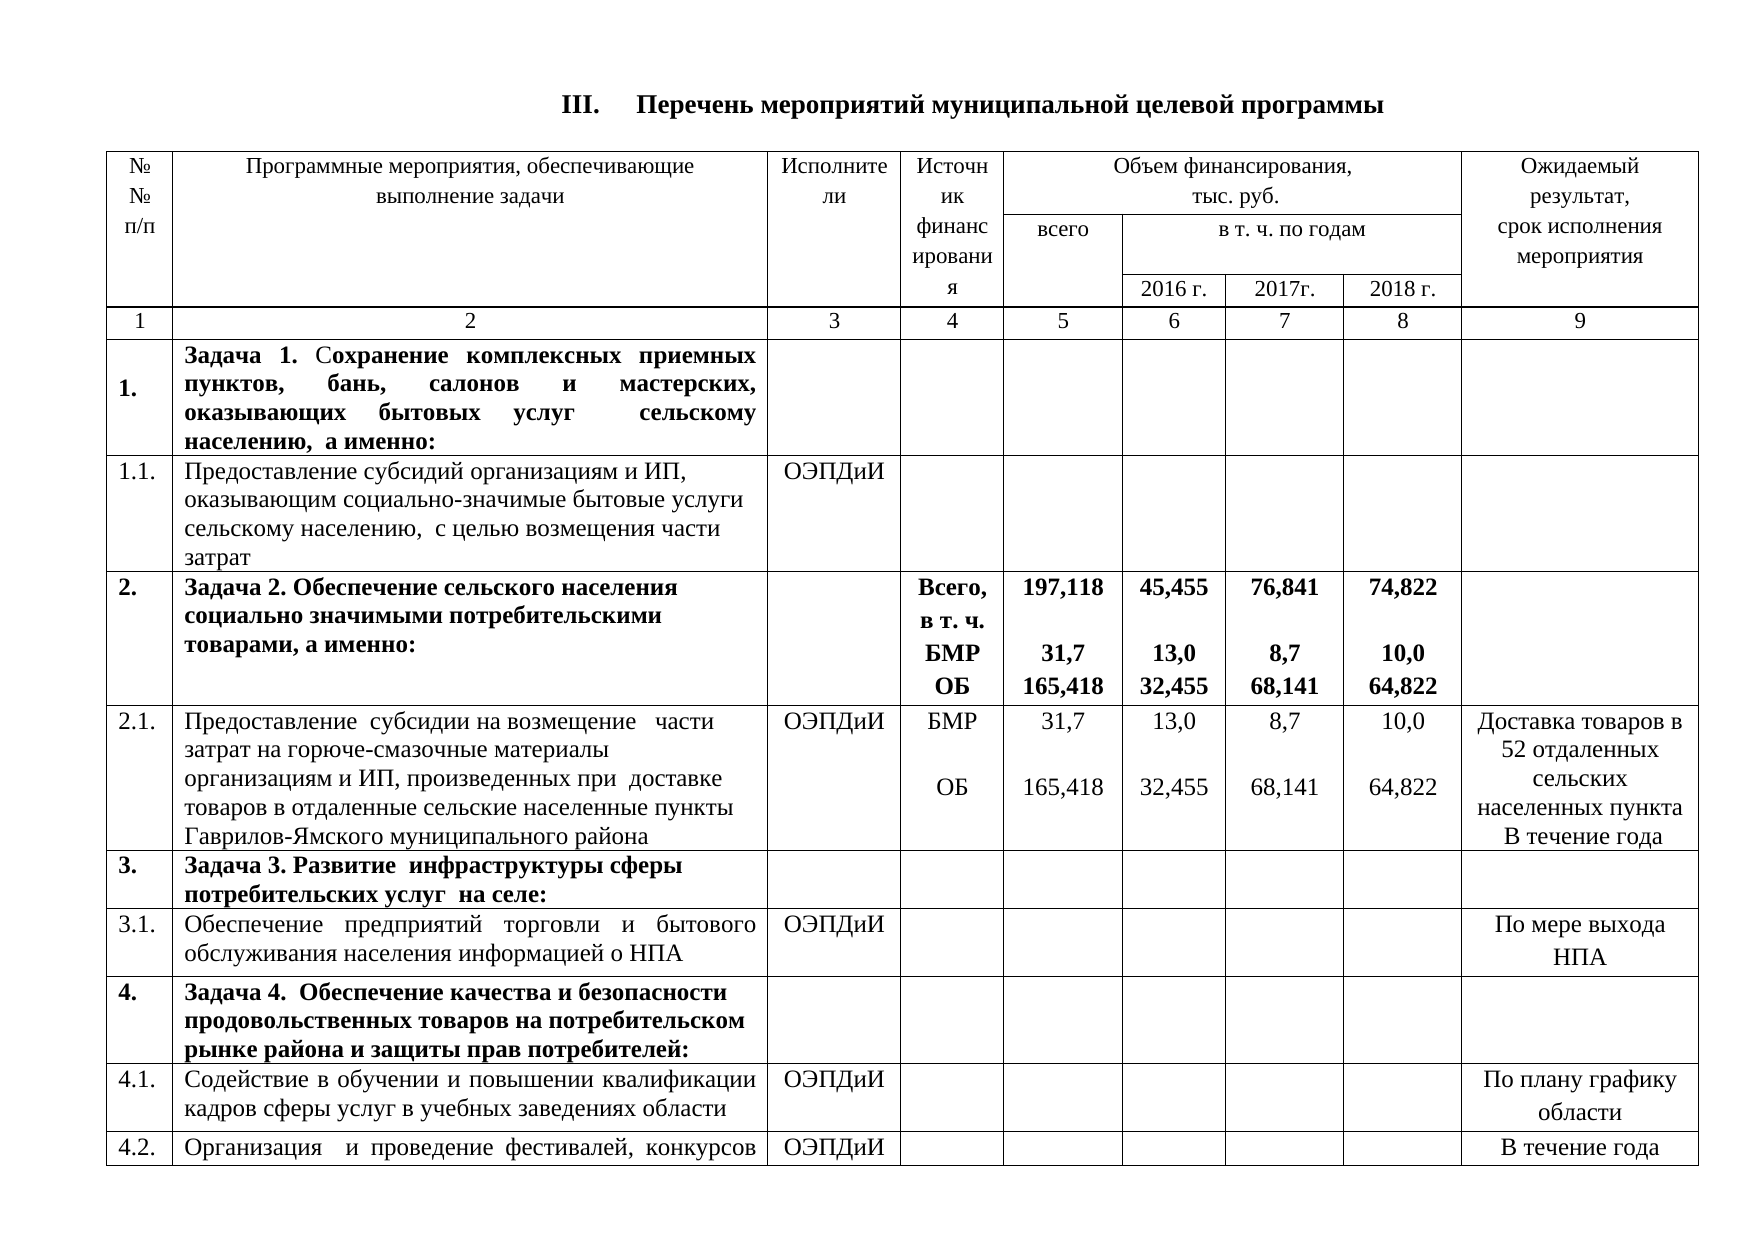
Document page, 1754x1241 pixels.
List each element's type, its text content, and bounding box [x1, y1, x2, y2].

table_cell 4. [107, 977, 172, 1063]
table_cell 5 [1004, 308, 1122, 339]
table_cell ОЭПДиИ [768, 909, 900, 976]
table_cell БМР ОБ [901, 706, 1003, 849]
table_cell [1226, 1064, 1343, 1131]
table_header Программные мероприятия, обеспечивающие выполнение задачи [173, 152, 767, 306]
table_cell [1226, 977, 1343, 1063]
table_cell Доставка товаров в 52 отдаленных сельских населенных пункта В течение года [1462, 706, 1698, 849]
table_cell 4.1. [107, 1064, 172, 1131]
table_cell ОЭПДиИ [768, 1132, 900, 1165]
table_cell [1004, 340, 1122, 455]
table_cell 2 [173, 308, 767, 339]
table_cell 9 [1462, 308, 1698, 339]
table_cell всего [1004, 215, 1122, 306]
table_cell 45,455 13,0 32,455 [1123, 572, 1225, 705]
table_cell Содействие в обучении и повышении квалификации кадров сферы услуг в учебных заведениях области [173, 1064, 767, 1131]
table_cell [1123, 977, 1225, 1063]
table_cell Задача 1. Сохранение комплексных приемных пунктов, бань, салонов и мастерских, оказывающих бытовых услуг сельскому населению, а именно: [173, 340, 767, 455]
table_cell [1462, 851, 1698, 908]
table_cell ОЭПДиИ [768, 706, 900, 849]
table_cell 13,0 32,455 [1123, 706, 1225, 849]
table_cell ОЭПДиИ [768, 1064, 900, 1131]
table_cell 6 [1123, 308, 1225, 339]
table_cell [768, 851, 900, 908]
table_cell [768, 340, 900, 455]
table_cell [768, 572, 900, 705]
table_cell 7 [1226, 308, 1343, 339]
table_cell Всего, в т. ч. БМР ОБ [901, 572, 1003, 705]
table_cell Предоставление субсидии на возмещение части затрат на горюче-смазочные материалы организациям и ИП, произведенных при доставке товаров в отдаленные сельские населенные пункты Гаврилов-Ямского муниципального района [173, 706, 767, 849]
table_cell [1462, 977, 1698, 1063]
table_cell [1004, 1064, 1122, 1131]
table_cell По плану графику области [1462, 1064, 1698, 1131]
table_cell [1226, 851, 1343, 908]
table_cell [1123, 1064, 1225, 1131]
table_cell [1123, 851, 1225, 908]
table_cell [901, 340, 1003, 455]
table_header Объем финансирования, тыс. руб. [1004, 152, 1461, 213]
table_cell [1344, 1132, 1461, 1165]
table_cell [1004, 1132, 1122, 1165]
table_cell В течение года [1462, 1132, 1698, 1165]
table_cell [1004, 456, 1122, 571]
table_cell [1123, 456, 1225, 571]
table_cell [901, 909, 1003, 976]
table_cell [1123, 909, 1225, 976]
table_cell 3. [107, 851, 172, 908]
table_cell Обеспечение предприятий торговли и бытового обслуживания населения информацией о НПА [173, 909, 767, 976]
list Перечень мероприятий муниципальной целевой программы [310, 89, 1636, 120]
table_cell [901, 851, 1003, 908]
table_cell По мере выхода НПА [1462, 909, 1698, 976]
table_cell 197,118 31,7 165,418 [1004, 572, 1122, 705]
table_cell [1123, 1132, 1225, 1165]
table_cell [901, 456, 1003, 571]
table_cell 31,7 165,418 [1004, 706, 1122, 849]
table_cell [1004, 851, 1122, 908]
table_cell [1344, 977, 1461, 1063]
table_cell [1344, 851, 1461, 908]
table_cell [1226, 340, 1343, 455]
table_cell Задача 4. Обеспечение качества и безопасности продовольственных товаров на потребительском рынке района и защиты прав потребителей: [173, 977, 767, 1063]
table_cell [768, 977, 900, 1063]
table_cell [1226, 909, 1343, 976]
table_cell 1. [107, 340, 172, 455]
table_cell 74,822 10,0 64,822 [1344, 572, 1461, 705]
table_cell [1226, 1132, 1343, 1165]
table_cell [1462, 572, 1698, 705]
table_cell [1344, 456, 1461, 571]
table_cell 2.1. [107, 706, 172, 849]
table_cell 2. [107, 572, 172, 705]
table_cell [1004, 909, 1122, 976]
table_cell [901, 1064, 1003, 1131]
table_cell 76,841 8,7 68,141 [1226, 572, 1343, 705]
table_cell ОЭПДиИ [768, 456, 900, 571]
table_cell 3 [768, 308, 900, 339]
table_header №№ п/п [107, 152, 172, 306]
table_cell [1344, 909, 1461, 976]
table_cell [1004, 977, 1122, 1063]
table_cell в т. ч. по годам [1123, 215, 1461, 274]
table_header Ожидаемый результат, срок исполнения мероприятия [1462, 152, 1698, 274]
table_cell [1344, 340, 1461, 455]
table_cell 4 [901, 308, 1003, 339]
table_cell 10,0 64,822 [1344, 706, 1461, 849]
table_header Исполнители [768, 152, 900, 306]
table_cell [1462, 274, 1698, 306]
table_cell [1462, 456, 1698, 571]
table_cell [901, 1132, 1003, 1165]
table_cell 8,7 68,141 [1226, 706, 1343, 849]
table_cell Задача 3. Развитие инфраструктуры сферы потребительских услуг на селе: [173, 851, 767, 908]
table_cell 8 [1344, 308, 1461, 339]
table_header Источник финансирования [901, 152, 1003, 306]
table_cell [901, 977, 1003, 1063]
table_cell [173, 1132, 767, 1165]
table_cell Задача 2. Обеспечение сельского населения социально значимыми потребительскими товарами, а именно: [173, 572, 767, 705]
table_cell [1344, 1064, 1461, 1131]
table_cell 4.2. [107, 1132, 172, 1165]
table_cell 1.1. [107, 456, 172, 571]
table_cell [1462, 340, 1698, 455]
table_cell Предоставление субсидий организациям и ИП, оказывающим социально-значимые бытовые услуги сельскому населению, с целью возмещения части затрат [173, 456, 767, 571]
table_cell 1 [107, 308, 172, 339]
table_cell [1226, 456, 1343, 571]
table_cell 3.1. [107, 909, 172, 976]
table_cell 2018 г. [1344, 275, 1461, 306]
table_cell [1123, 340, 1225, 455]
table_cell 2017г. [1226, 275, 1343, 306]
table_cell 2016 г. [1123, 275, 1225, 306]
